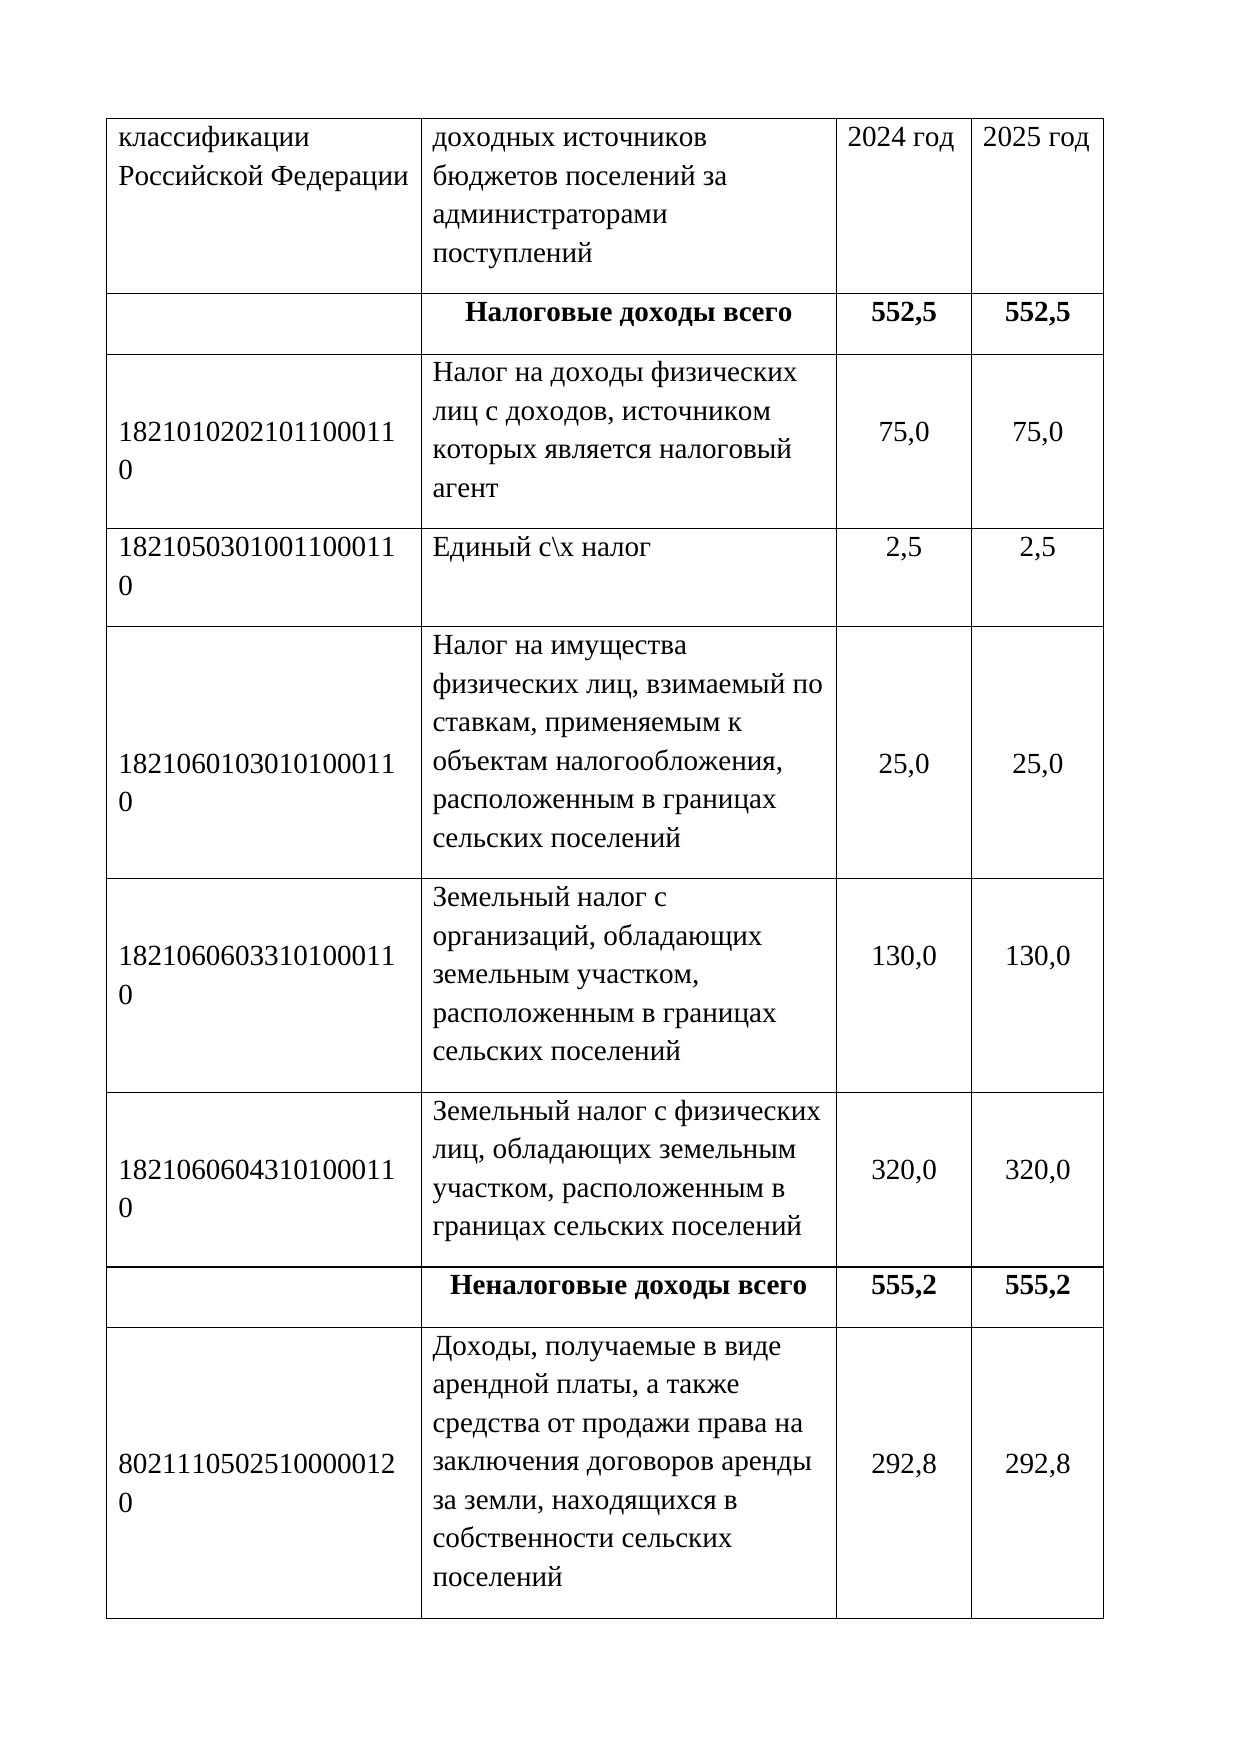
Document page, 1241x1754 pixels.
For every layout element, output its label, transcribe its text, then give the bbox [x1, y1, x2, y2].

table_cell 552,5 [837, 294, 971, 353]
table_cell 18210606043101000110 [107, 1093, 421, 1266]
table_cell 320,0 [972, 1093, 1103, 1266]
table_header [422, 119, 836, 293]
table_cell 130,0 [837, 879, 971, 1092]
table_cell 2,5 [837, 529, 971, 626]
table_cell [107, 1268, 421, 1327]
table_cell 555,2 [972, 1268, 1103, 1327]
table_cell 75,0 [972, 355, 1103, 528]
table_header 2025 год [972, 119, 1103, 293]
table_cell 18210503010011000110 [107, 529, 421, 626]
table_cell Налоговые доходы всего [422, 294, 836, 353]
table_cell 25,0 [972, 627, 1103, 878]
table_cell 25,0 [837, 627, 971, 878]
table_cell [107, 294, 421, 353]
table_cell Доходы, получаемые в виде арендной платы, а также средства от продажи права на заключения договоров аренды за земли, находящихся в собственности сельских поселений [422, 1328, 836, 1617]
table_cell 80211105025100000120 [107, 1328, 421, 1617]
table_cell 2,5 [972, 529, 1103, 626]
table_cell 75,0 [837, 355, 971, 528]
table_cell Единый с\х налог [422, 529, 836, 626]
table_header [107, 119, 421, 293]
table_cell 552,5 [972, 294, 1103, 353]
table_cell 292,8 [837, 1328, 971, 1617]
table_header 2024 год [837, 119, 971, 293]
table_cell 18210601030101000110 [107, 627, 421, 878]
table_cell Налог на имущества физических лиц, взимаемый по ставкам, применяемым к объектам налогообложения, расположенным в границах сельских поселений [422, 627, 836, 878]
table_cell 18210606033101000110 [107, 879, 421, 1092]
table_cell Земельный налог с организаций, обладающих земельным участком, расположенным в границах сельских поселений [422, 879, 836, 1092]
table_cell 130,0 [972, 879, 1103, 1092]
table_cell 555,2 [837, 1268, 971, 1327]
table_cell 292,8 [972, 1328, 1103, 1617]
table_cell 18210102021011000110 [107, 355, 421, 528]
table_cell Земельный налог с физических лиц, обладающих земельным участком, расположенным в границах сельских поселений [422, 1093, 836, 1266]
table_cell 320,0 [837, 1093, 971, 1266]
table_cell Неналоговые доходы всего [422, 1268, 836, 1327]
table_cell Налог на доходы физических лиц с доходов, источником которых является налоговый агент [422, 355, 836, 528]
